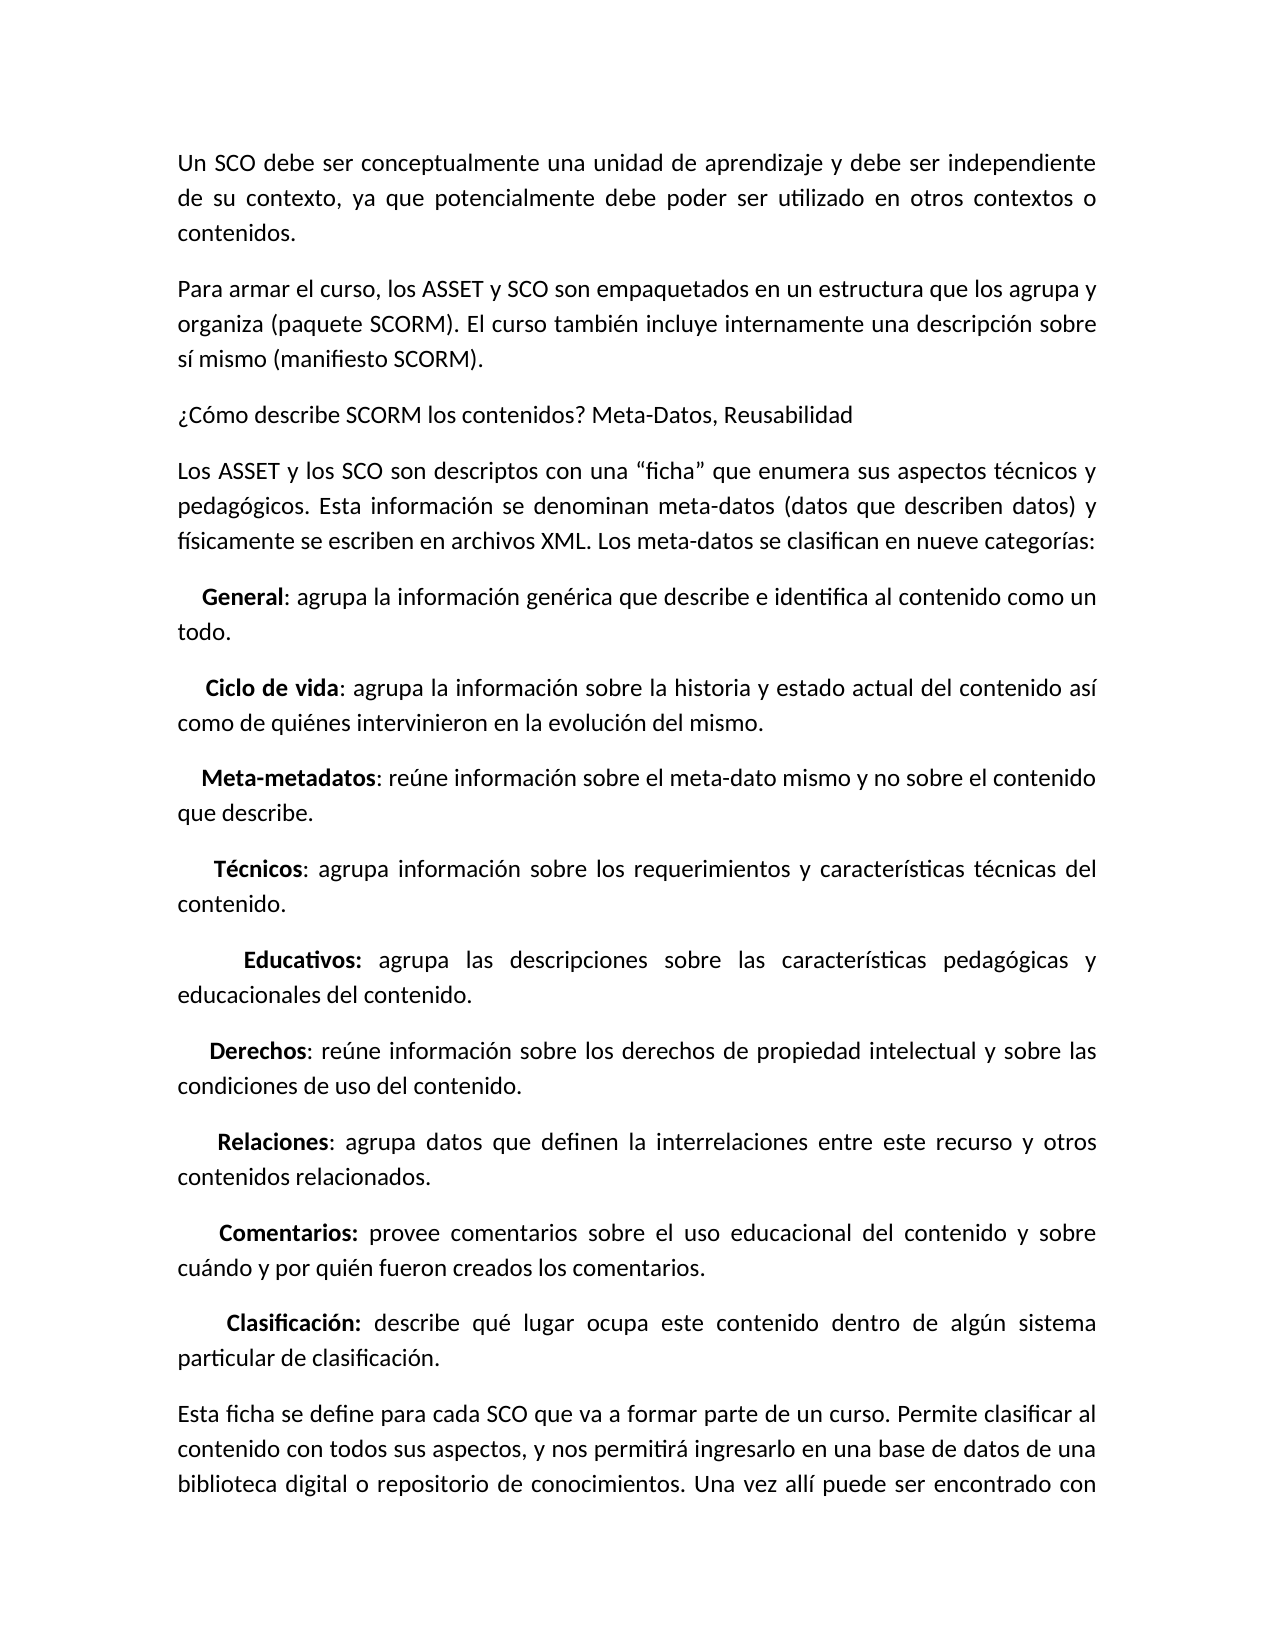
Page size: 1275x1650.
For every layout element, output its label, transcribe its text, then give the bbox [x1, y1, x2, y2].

text Meta-metadatos: reúne información sobre el meta-dato mismo y no sobre el contenido que describe. [177, 763, 1098, 828]
text Derechos: reúne información sobre los derechos de propiedad intelectual y sobre las condiciones de uso del contenido. [177, 1035, 1098, 1101]
text Para armar el curso, los ASSET y SCO son empaquetados en un estructura que los agrupa y organiza (paquete SCORM). El curso también incluye internamente una descripción sobre sí mismo (manifiesto SCORM). [177, 273, 1098, 374]
text Ciclo de vida: agrupa la información sobre la historia y estado actual del contenido así como de quiénes intervinieron en la evolución del mismo. [177, 672, 1098, 737]
text General: agrupa la información genérica que describe e identifica al contenido como un todo. [177, 581, 1098, 646]
text ¿Cómo describe SCORM los contenidos? Meta-Datos, Reusabilidad [177, 399, 1098, 430]
text Los ASSET y los SCO son descriptos con una “ficha” que enumera sus aspectos técnicos y pedagógicos. Esta información se denominan meta-datos (datos que describen datos) y físicamente se escriben en archivos XML. Los meta-datos se clasifican en nueve categorías: [177, 455, 1098, 556]
text Un SCO debe ser conceptualmente una unidad de aprendizaje y debe ser independiente de su contexto, ya que potencialmente debe poder ser utilizado en otros contextos o contenidos. [177, 148, 1098, 248]
text Relaciones: agrupa datos que definen la interrelaciones entre este recurso y otros contenidos relacionados. [177, 1126, 1098, 1191]
text Clasificación: describe qué lugar ocupa este contenido dentro de algún sistema particular de clasificación. [177, 1308, 1098, 1373]
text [177, 1398, 1098, 1499]
text Técnicos: agrupa información sobre los requerimientos y características técnicas del contenido. [177, 853, 1098, 919]
text Comentarios: provee comentarios sobre el uso educacional del contenido y sobre cuándo y por quién fueron creados los comentarios. [177, 1217, 1098, 1282]
text Educativos: agrupa las descripciones sobre las características pedagógicas y educacionales del contenido. [177, 944, 1098, 1010]
